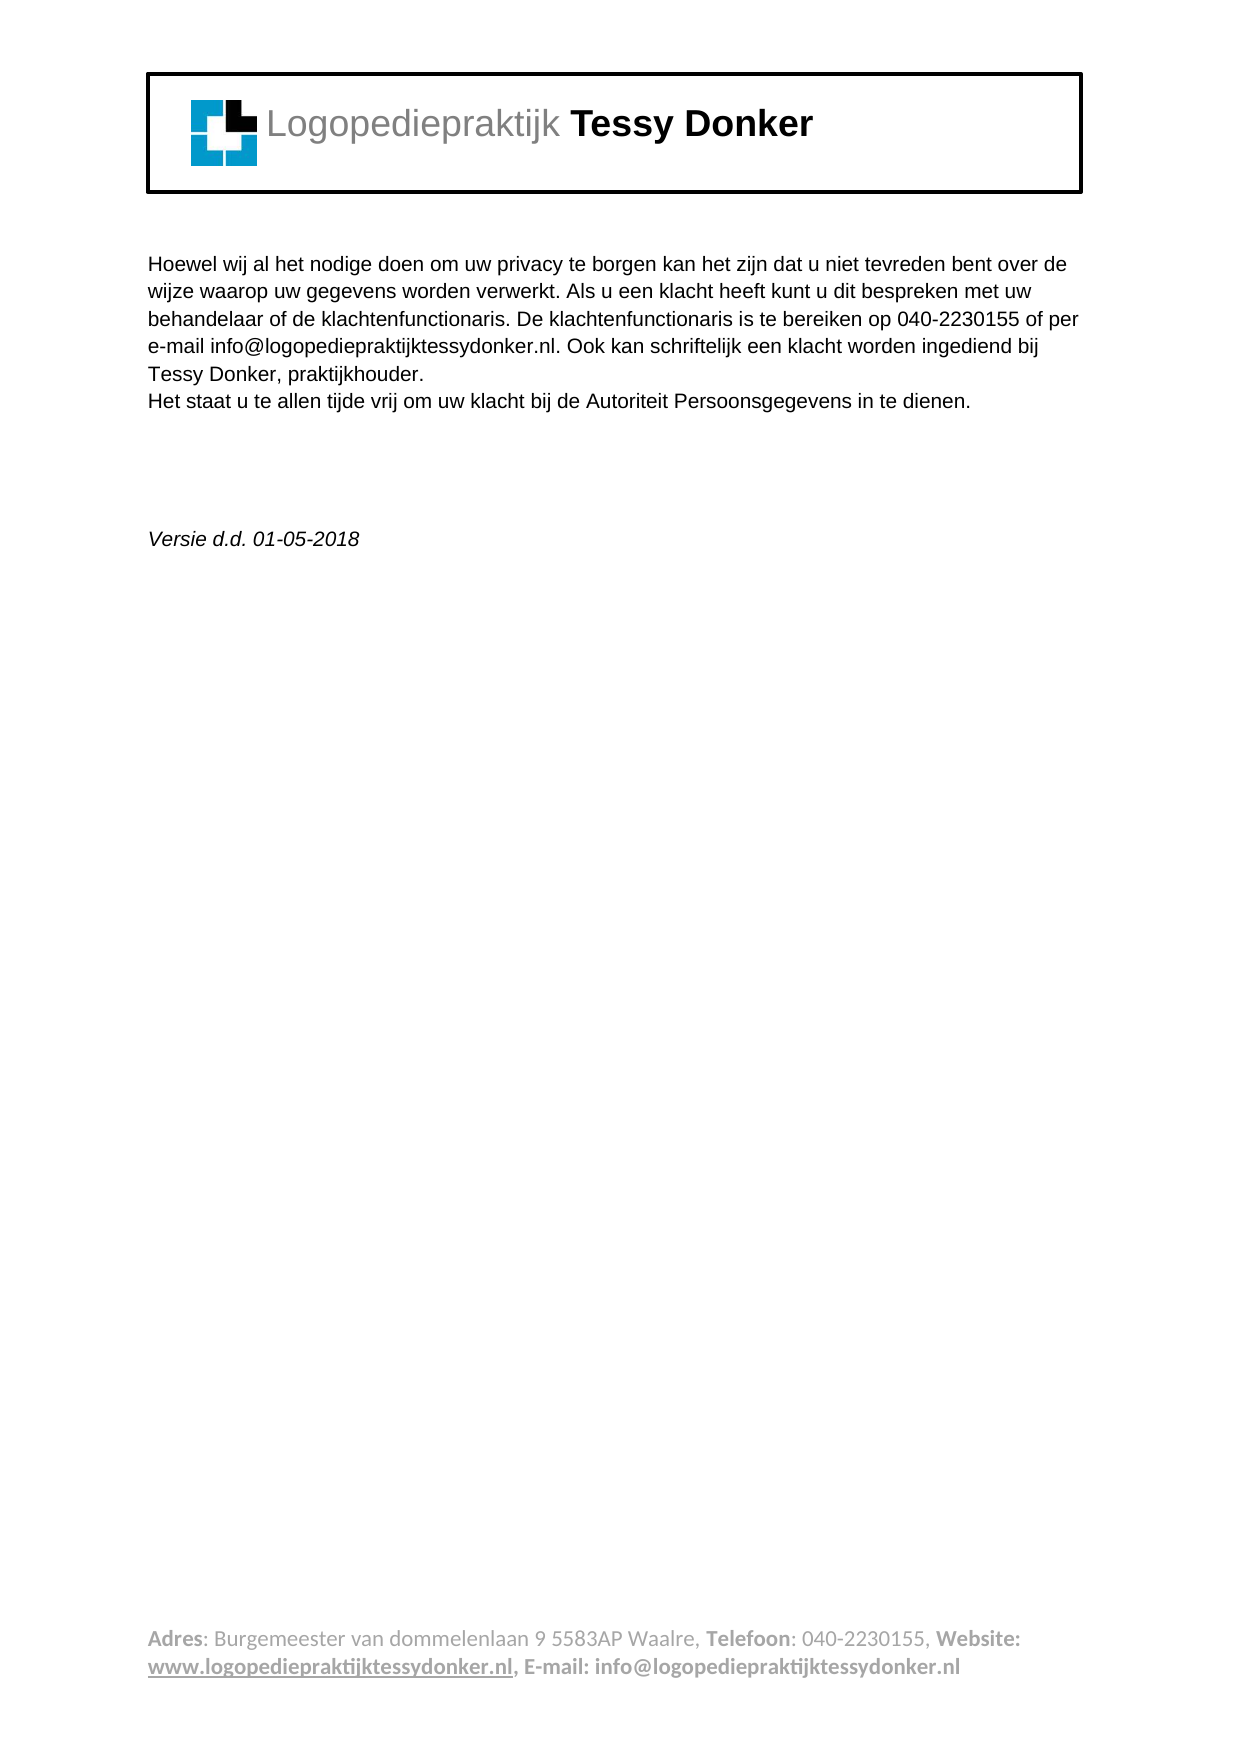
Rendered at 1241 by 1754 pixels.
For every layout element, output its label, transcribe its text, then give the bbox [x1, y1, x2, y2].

picture [191, 100, 257, 166]
text Versie d.d. 01-05-2018 [148, 526, 1092, 550]
text Hoewel wij al het nodige doen om uw privacy te borgen kan het zijn dat u niet tevreden bent over de wijze waarop uw gegevens worden verwerkt. Als u een klacht heeft kunt u dit bespreken met uw behandelaar of de klachtenfunctionaris. De klachtenfunctionaris is te bereiken op 040-2230155 of per e-mail info@logopediepraktijktessydonker.nl. Ook kan schriftelijk een klacht worden ingediend bij Tessy Donker, praktijkhouder. [148, 251, 1092, 385]
text Het staat u te allen tijde vrij om uw klacht bij de Autoriteit Persoonsgegevens in te dienen. [148, 389, 1092, 413]
